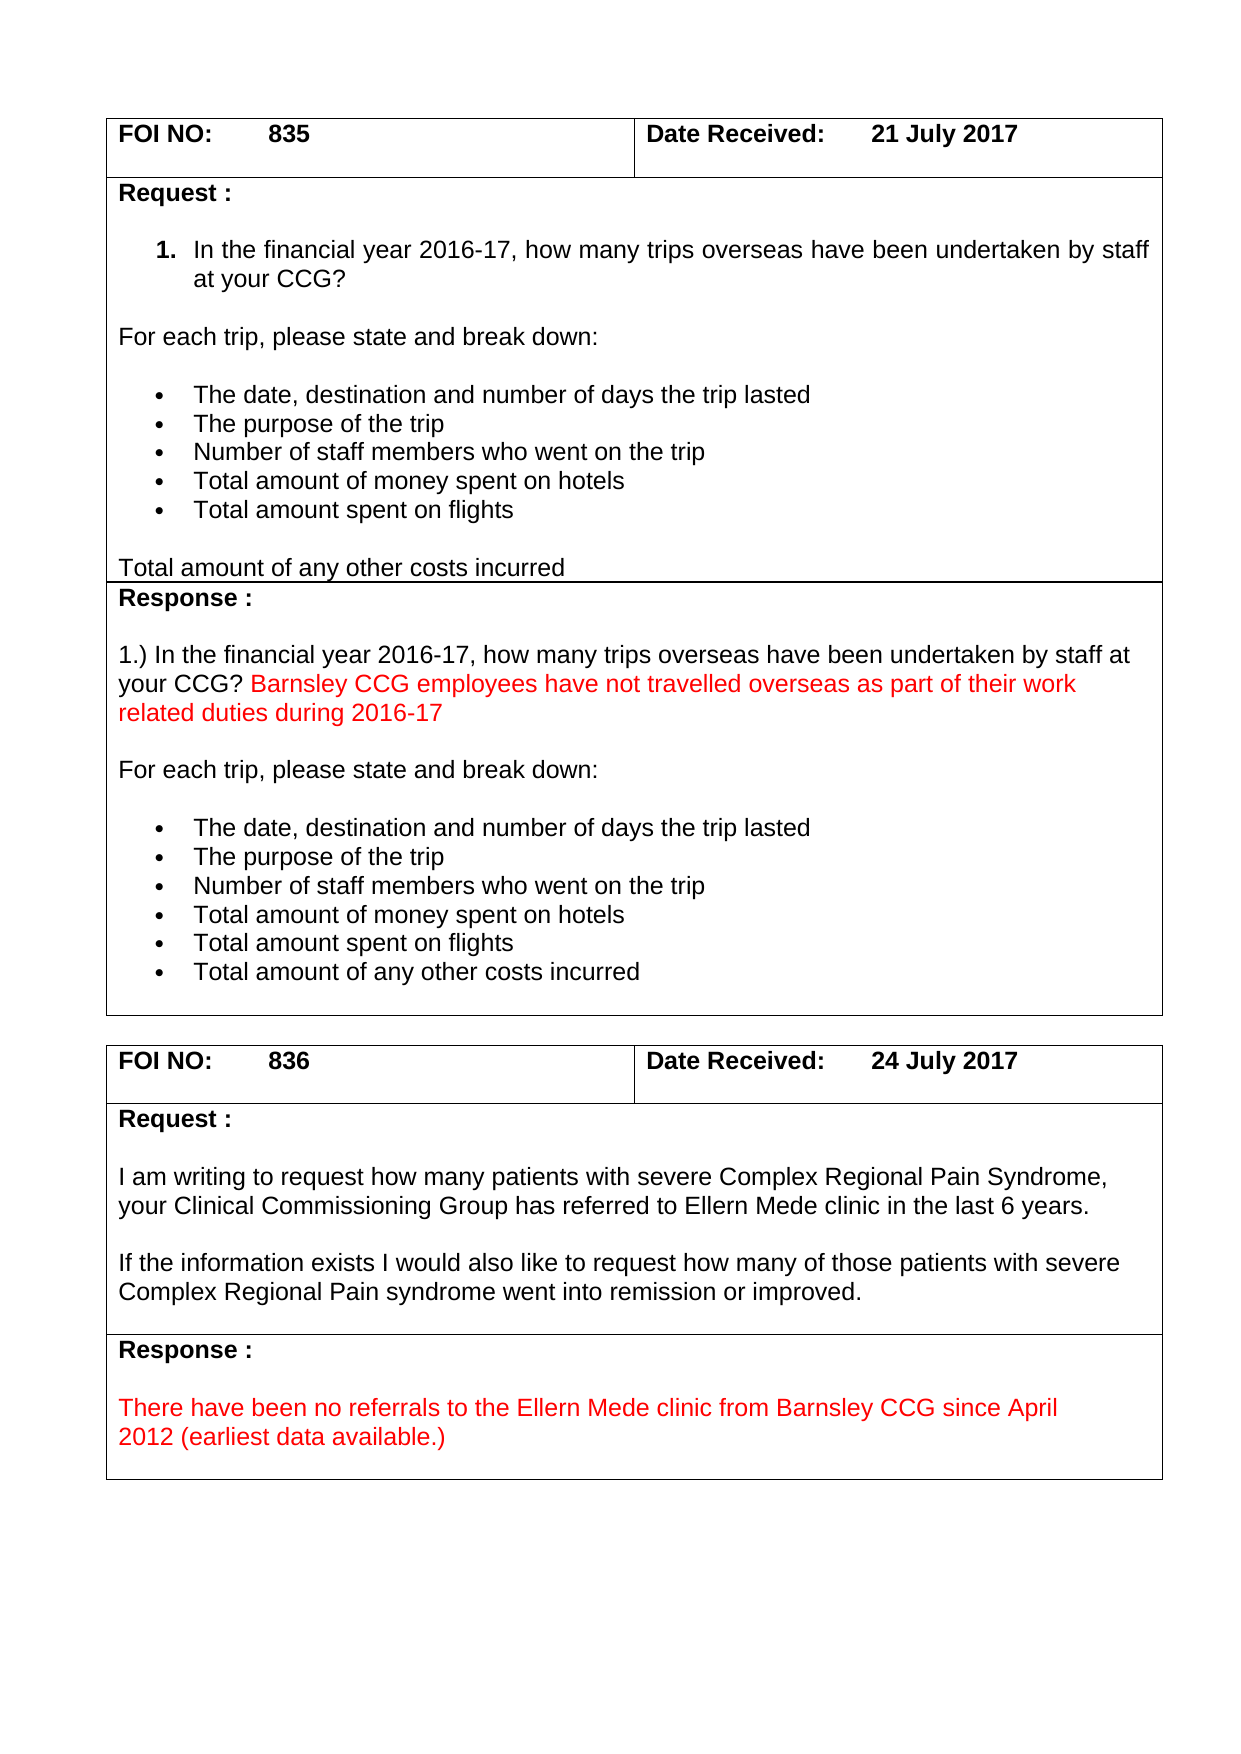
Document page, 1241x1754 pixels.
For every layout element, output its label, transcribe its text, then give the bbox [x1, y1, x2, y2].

table_cell Request : I am writing to request how many patients with severe Complex Regional Pain Syndrome, your Clinical Commissioning Group has referred to Ellern Mede clinic in the last 6 years. If the information exists I would also like to request how many of those patients with severe Complex Regional Pain syndrome went into remission or improved. [107, 1104, 1162, 1334]
table_header Date Received: 24 July 2017 [635, 1046, 1162, 1103]
table_cell Response : There have been no referrals to the Ellern Mede clinic from Barnsley CCG since April 2012 (earliest data available.) [107, 1335, 1162, 1479]
table_header FOI NO: 835 [107, 119, 634, 177]
table_cell Request : In the financial year 2016-17, how many trips overseas have been undertaken by staff at your CCG? For each trip, please state and break down: The date, destination and number of days the trip lasted The purpose of the trip Number of staff members who went on the trip Total amount of money spent on hotels Total amount spent on flights Total amount of any other costs incurred [107, 178, 1162, 581]
table_cell Response : 1.) In the financial year 2016-17, how many trips overseas have been undertaken by staff at your CCG? Barnsley CCG employees have not travelled overseas as part of their work related duties during 2016-17 For each trip, please state and break down: The date, destination and number of days the trip lasted The purpose of the trip Number of staff members who went on the trip Total amount of money spent on hotels Total amount spent on flights Total amount of any other costs incurred [107, 583, 1162, 1015]
table_header Date Received: 21 July 2017 [635, 119, 1162, 177]
table_header FOI NO: 836 [107, 1046, 634, 1103]
